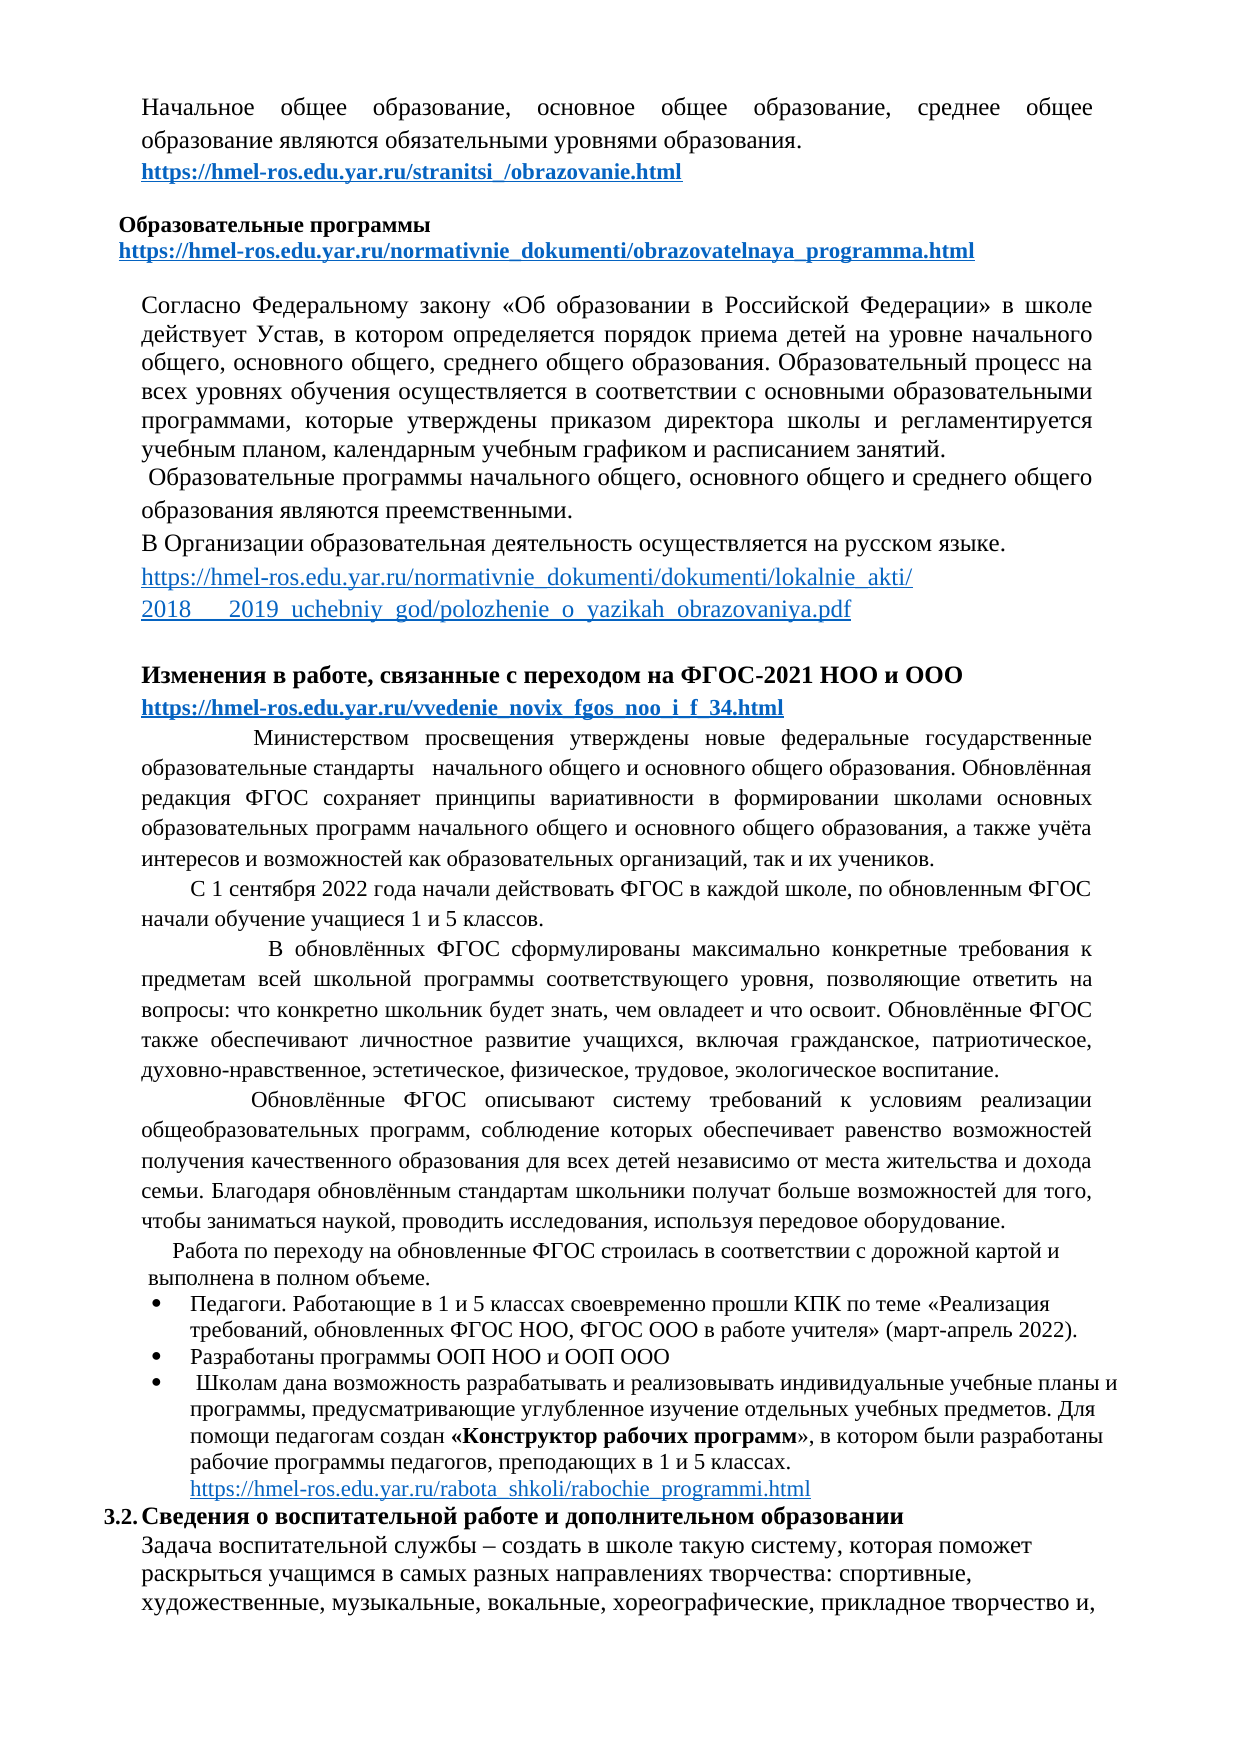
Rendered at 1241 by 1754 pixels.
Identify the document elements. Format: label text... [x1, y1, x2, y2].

list Согласно Федеральному закону «Об образовании в Российской Федерации» в школе действует Устав, в котором определяется порядок приема детей на уровне начального общего, основного общего, среднего общего образования. Образовательный процесс на всех уровнях обучения осуществляется в соответствии с основными образовательными программами, которые утверждены приказом директора школы и регламентируется учебным планом, календарным учебным графиком и расписанием занятий. [141, 290, 1093, 462]
text Начальное общее образование, основное общее образование, среднее общее образование являются обязательными уровнями образования. [141, 92, 1093, 153]
text https://hmel-ros.edu.yar.ru/normativnie_dokumenti/dokumenti/lokalnie_akti/2018___2019_uchebniy_god/polozhenie_o_yazikah_obrazovaniya.pdf [141, 562, 1093, 623]
text Образовательные программы [118, 211, 1140, 237]
text Работа по переходу на обновленные ФГОС строилась в соответствии с дорожной картой и выполнена в полном объеме. [115, 1237, 1148, 1290]
text С 1 сентября 2022 года начали действовать ФГОС в каждой школе, по обновленным ФГОС начали обучение учащиеся 1 и 5 классов. [141, 875, 1093, 931]
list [103, 1501, 1148, 1616]
text https://hmel-ros.edu.yar.ru/vvedenie_novix_fgos_noo_i_f_34.html [141, 694, 1093, 720]
text Изменения в работе, связанные с переходом на ФГОС-2021 НОО и ООО [141, 661, 1093, 689]
list Школам дана возможность разрабатывать и реализовывать индивидуальные учебные планы и программы, предусматривающие углубленное изучение отдельных учебных предметов. Для помощи педагогам создан «Конструктор рабочих программ», в котором были разработаны рабочие программы педагогов, преподающих в 1 и 5 классах. https://hmel-ros.edu.yar.ru/rabota_shkoli/rabochie_programmi.html [152, 1369, 1148, 1501]
list Разработаны программы ООП НОО и ООП ООО [152, 1343, 1148, 1369]
list Педагоги. Работающие в 1 и 5 классах своевременно прошли КПК по теме «Реализация требований, обновленных ФГОС НОО, ФГОС ООО в работе учителя» (март-апрель 2022). [152, 1290, 1148, 1343]
text Министерством просвещения утверждены новые федеральные государственные образовательные стандарты начального общего и основного общего образования. Обновлённая редакция ФГОС сохраняет принципы вариативности в формировании школами основных образовательных программ начального общего и основного общего образования, а также учёта интересов и возможностей как образовательных организаций, так и их учеников. [141, 724, 1093, 871]
text Обновлённые ФГОС описывают систему требований к условиям реализации общеобразовательных программ, соблюдение которых обеспечивает равенство возможностей получения качественного образования для всех детей независимо от места жительства и дохода семьи. Благодаря обновлённым стандартам школьники получат больше возможностей для того, чтобы заниматься наукой, проводить исследования, используя передовое оборудование. [141, 1086, 1093, 1233]
text В обновлённых ФГОС сформулированы максимально конкретные требования к предметам всей школьной программы соответствующего уровня, позволяющие ответить на вопросы: что конкретно школьник будет знать, чем овладеет и что освоит. Обновлённые ФГОС также обеспечивают личностное развитие учащихся, включая гражданское, патриотическое, духовно-нравственное, эстетическое, физическое, трудовое, экологическое воспитание. [141, 935, 1093, 1082]
text Образовательные программы начального общего, основного общего и среднего общего образования являются преемственными. [141, 462, 1093, 524]
text В Организации образовательная деятельность осуществляется на русском языке. [141, 528, 1093, 557]
text https://hmel-ros.edu.yar.ru/stranitsi_/obrazovanie.html [141, 158, 1148, 184]
text https://hmel-ros.edu.yar.ru/normativnie_dokumenti/obrazovatelnaya_programma.html [118, 237, 1140, 263]
